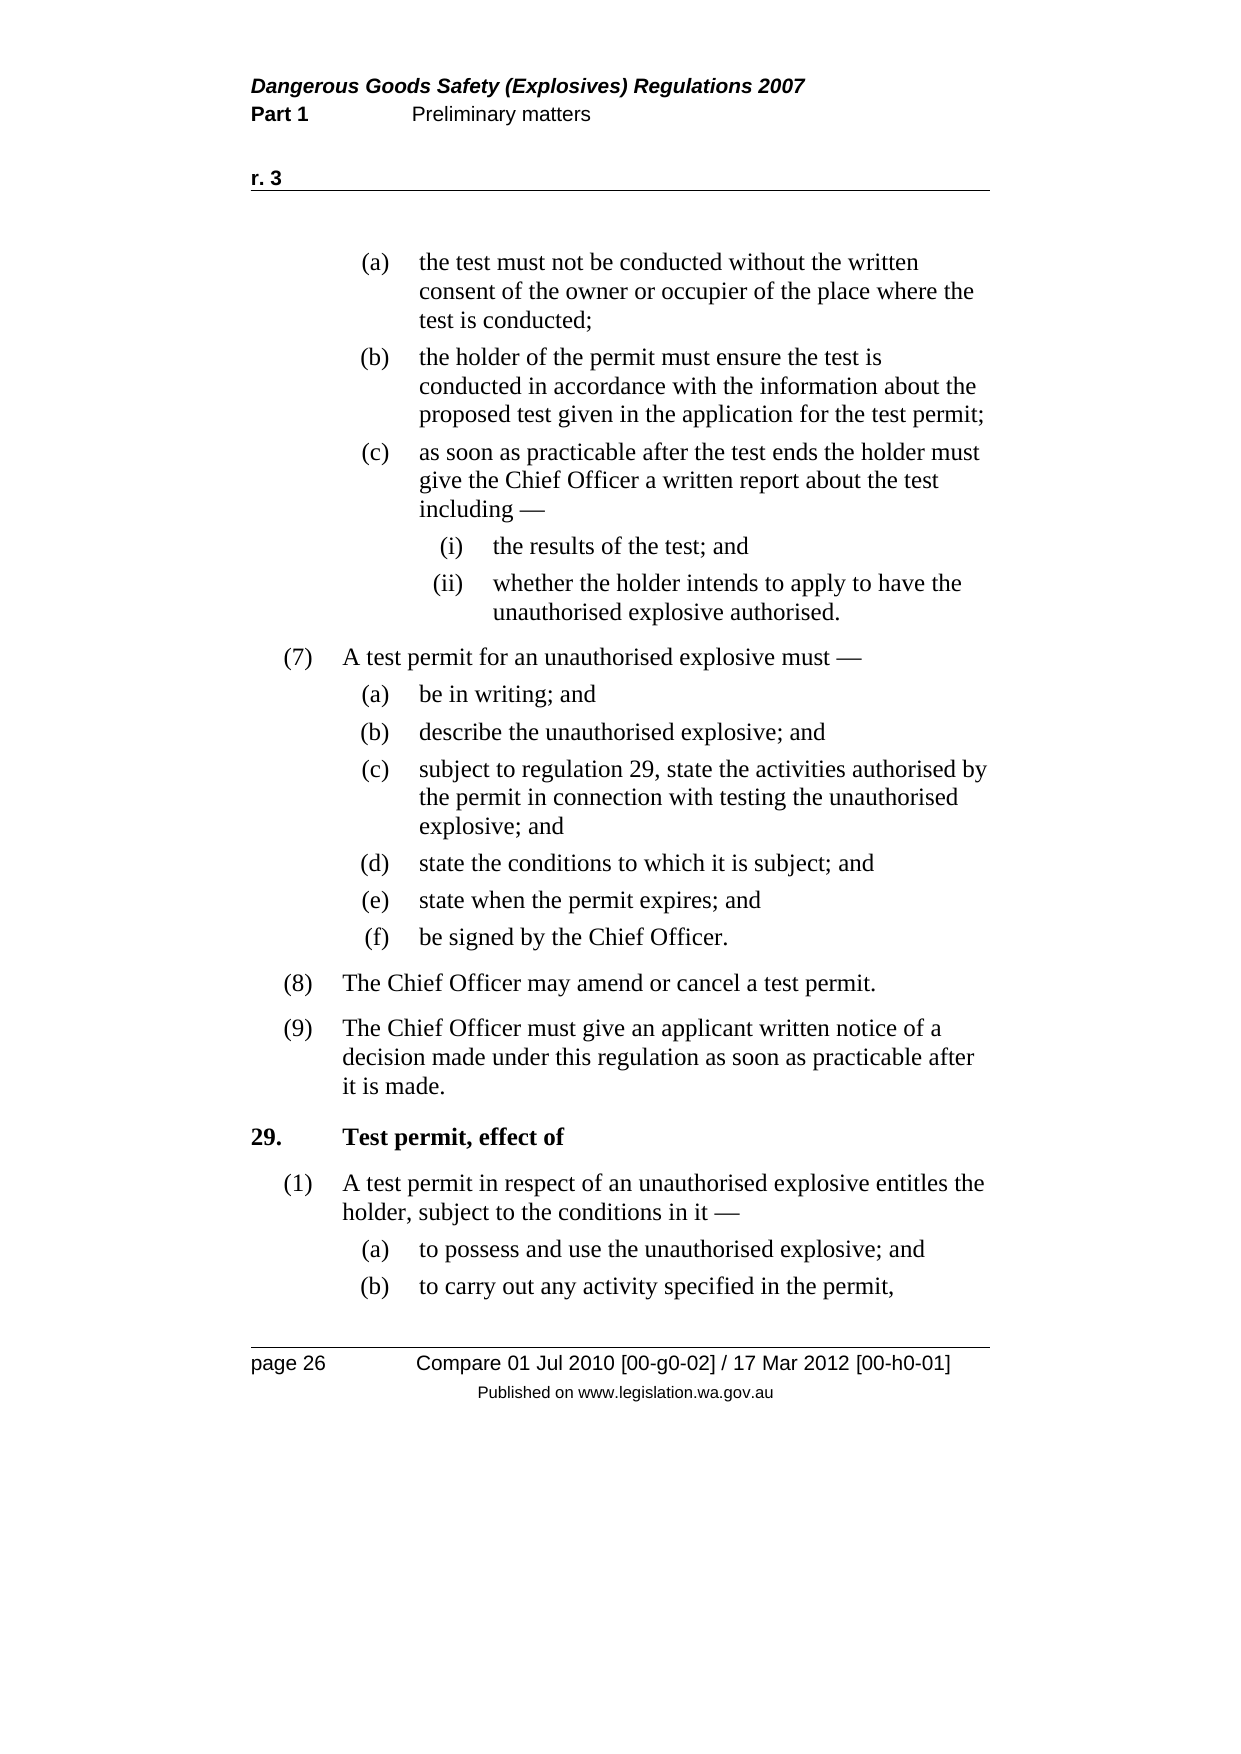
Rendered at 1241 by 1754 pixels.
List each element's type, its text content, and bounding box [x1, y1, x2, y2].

text (b) to carry out any activity specified in the permit, [251, 1271, 990, 1299]
text (1) A test permit in respect of an unauthorised explosive entitles the holder, subject to the conditions in it — [251, 1168, 990, 1225]
text (7) A test permit for an unauthorised explosive must — [251, 642, 990, 671]
text (d) state the conditions to which it is subject; and [251, 848, 990, 877]
text (9) The Chief Officer must give an applicant written notice of a decision made under this regulation as soon as practicable after it is made. [251, 1013, 990, 1099]
text (b) describe the unauthorised explosive; and [251, 717, 990, 745]
text (a) be in writing; and [251, 679, 990, 708]
text (b) the holder of the permit must ensure the test is conducted in accordance with the information about the proposed test given in the application for the test permit; [251, 342, 990, 428]
text (f) be signed by the Chief Officer. [251, 922, 990, 951]
text (e) state when the permit expires; and [251, 885, 990, 914]
text (a) to possess and use the unauthorised explosive; and [251, 1234, 990, 1262]
text (i) the results of the test; and [251, 531, 990, 560]
subtitle 29. Test permit, effect of [251, 1122, 990, 1151]
text (c) as soon as practicable after the test ends the holder must give the Chief Officer a written report about the test including — [251, 437, 990, 523]
text (ii) whether the holder intends to apply to have the unauthorised explosive authorised. [251, 568, 990, 626]
text (a) the test must not be conducted without the written consent of the owner or occupier of the place where the test is conducted; [251, 247, 990, 334]
text (8) The Chief Officer may amend or cancel a test permit. [251, 968, 990, 997]
text (c) subject to regulation 29, state the activities authorised by the permit in connection with testing the unauthorised explosive; and [251, 754, 990, 840]
